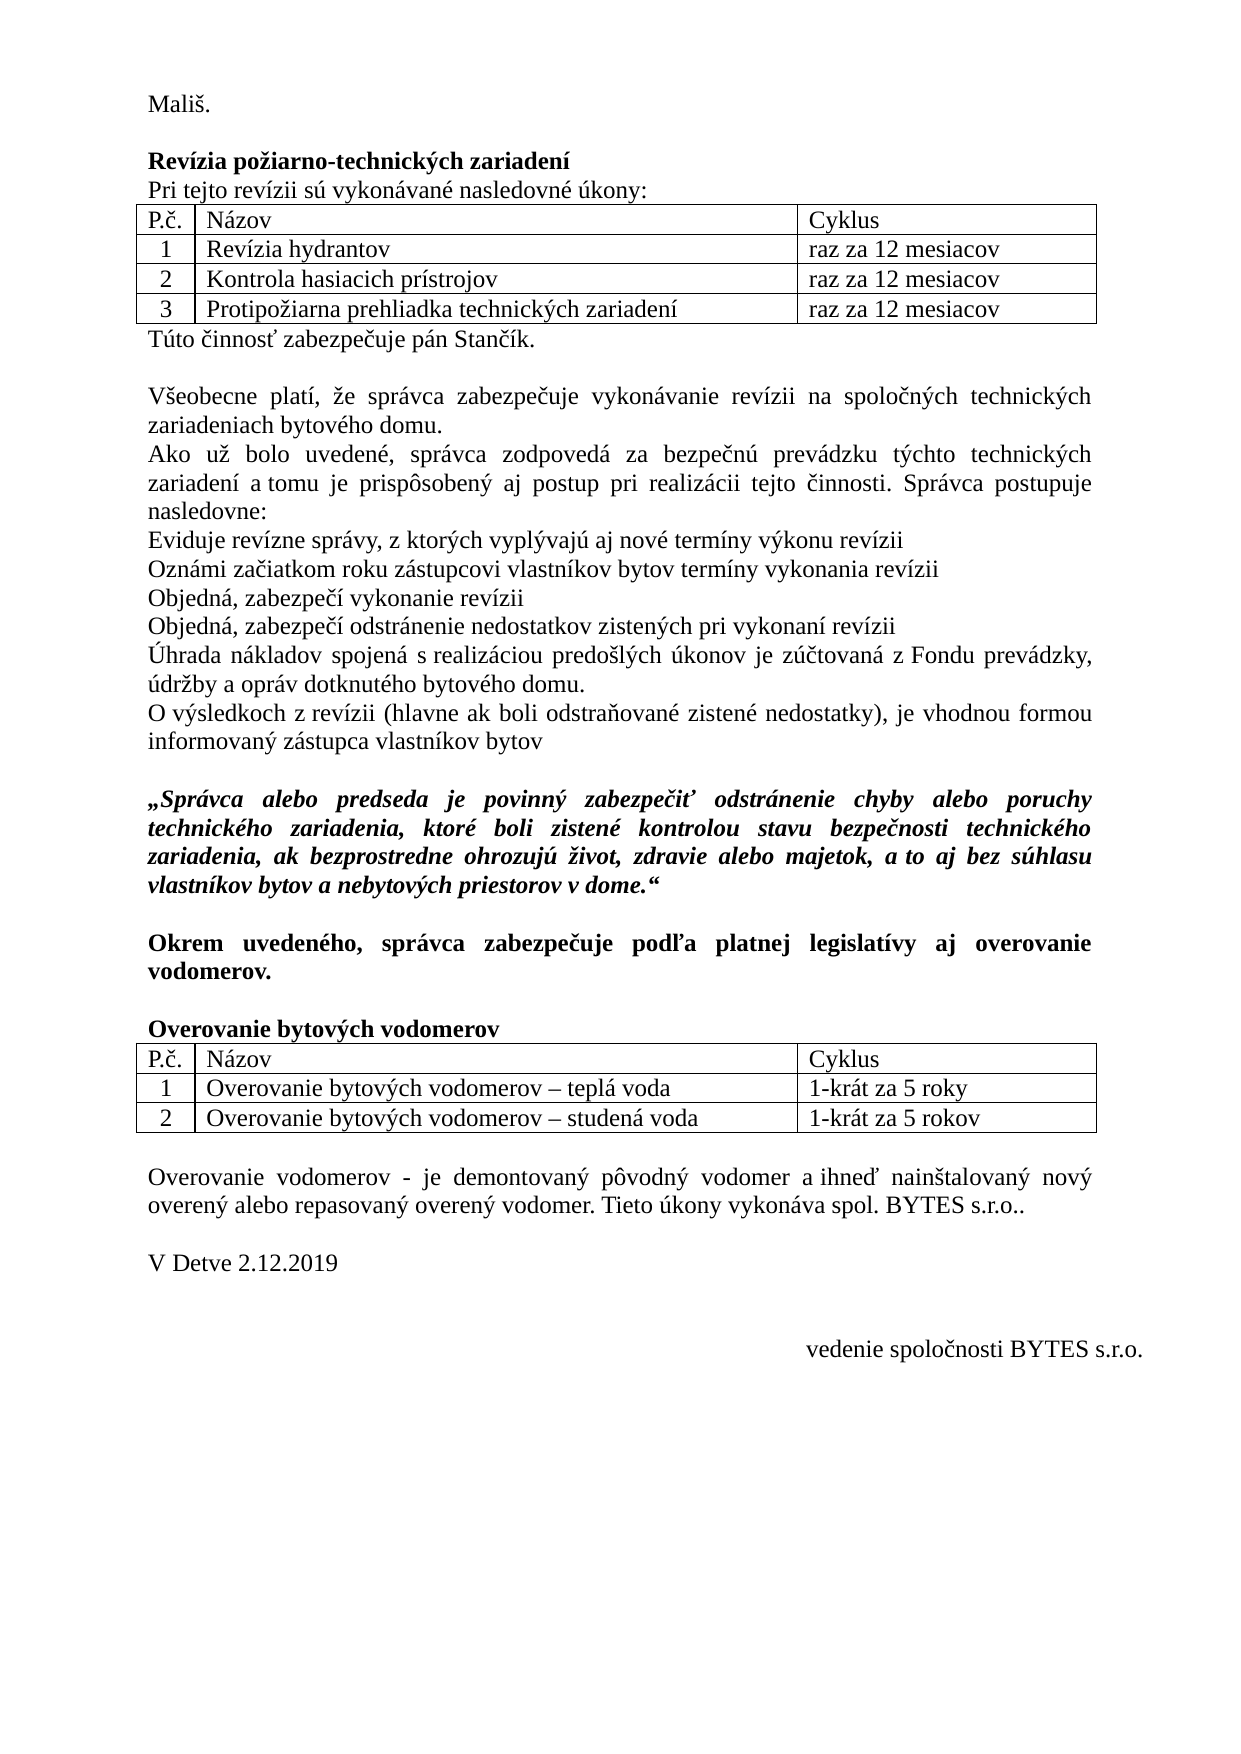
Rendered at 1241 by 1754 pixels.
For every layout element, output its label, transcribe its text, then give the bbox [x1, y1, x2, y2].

table_cell 1 [137, 235, 194, 263]
text Revízia požiarno-technických zariadení [148, 146, 1092, 175]
text Pri tejto revízii sú vykonávané nasledovné úkony: [148, 175, 1092, 204]
table_cell Kontrola hasiacich prístrojov [196, 264, 797, 293]
table_cell 2 [137, 1103, 194, 1132]
text Objedná, zabezpečí vykonanie revízii [148, 583, 1092, 611]
table_cell Protipožiarna prehliadka technických zariadení [196, 294, 797, 323]
text Okrem uvedeného, správca zabezpečuje podľa platnej legislatívy aj overovanie vodomerov. [148, 928, 1092, 985]
text V Detve 2.12.2019 [148, 1248, 1092, 1277]
text Overovanie vodomerov - je demontovaný pôvodný vodomer a ihneď nainštalovaný nový overený alebo repasovaný overený vodomer. Tieto úkony vykonáva spol. BYTES s.r.o.. [148, 1162, 1092, 1219]
table_header P.č. [137, 205, 194, 233]
table_header Cyklus [798, 1044, 1096, 1072]
text „Správca alebo predseda je povinný zabezpečiť odstránenie chyby alebo poruchy technického zariadenia, ktoré boli zistené kontrolou stavu bezpečnosti technického zariadenia, ak bezprostredne ohrozujú život, zdravie alebo majetok, a to aj bez súhlasu vlastníkov bytov a nebytových priestorov v dome.“ [148, 784, 1092, 899]
text Oznámi začiatkom roku zástupcovi vlastníkov bytov termíny vykonania revízii [148, 554, 1092, 583]
table_cell raz za 12 mesiacov [798, 264, 1096, 293]
table_cell 2 [137, 264, 194, 293]
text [148, 89, 1092, 117]
text Eviduje revízne správy, z ktorých vyplývajú aj nové termíny výkonu revízii [148, 525, 1092, 554]
table_header Názov [196, 1044, 797, 1072]
table_header Cyklus [798, 205, 1096, 233]
table_header Názov [196, 205, 797, 233]
text Túto činnosť zabezpečuje pán Stančík. [148, 324, 1092, 353]
text Objedná, zabezpečí odstránenie nedostatkov zistených pri vykonaní revízii [148, 611, 1092, 640]
table_cell 3 [137, 294, 194, 323]
table_cell 1-krát za 5 roky [798, 1074, 1096, 1102]
text Všeobecne platí, že správca zabezpečuje vykonávanie revízii na spoločných technických zariadeniach bytového domu. [148, 381, 1092, 439]
table_cell Revízia hydrantov [196, 235, 797, 263]
text Ako už bolo uvedené, správca zodpovedá za bezpečnú prevádzku týchto technických zariadení a tomu je prispôsobený aj postup pri realizácii tejto činnosti. Správca postupuje nasledovne: [148, 439, 1092, 525]
table_cell 1-krát za 5 rokov [798, 1103, 1096, 1132]
table_cell 1 [137, 1074, 194, 1102]
table_header P.č. [137, 1044, 194, 1072]
text Overovanie bytových vodomerov [148, 1014, 1092, 1043]
text Úhrada nákladov spojená s realizáciou predošlých úkonov je zúčtovaná z Fondu prevádzky, údržby a opráv dotknutého bytového domu. [148, 640, 1092, 698]
table_cell raz za 12 mesiacov [798, 294, 1096, 323]
table_cell Overovanie bytových vodomerov – studená voda [196, 1103, 797, 1132]
table_cell Overovanie bytových vodomerov – teplá voda [196, 1074, 797, 1102]
table_cell raz za 12 mesiacov [798, 235, 1096, 263]
text O výsledkoch z revízii (hlavne ak boli odstraňované zistené nedostatky), je vhodnou formou informovaný zástupca vlastníkov bytov [148, 698, 1092, 755]
text vedenie spoločnosti BYTES s.r.o. [148, 1334, 1092, 1363]
